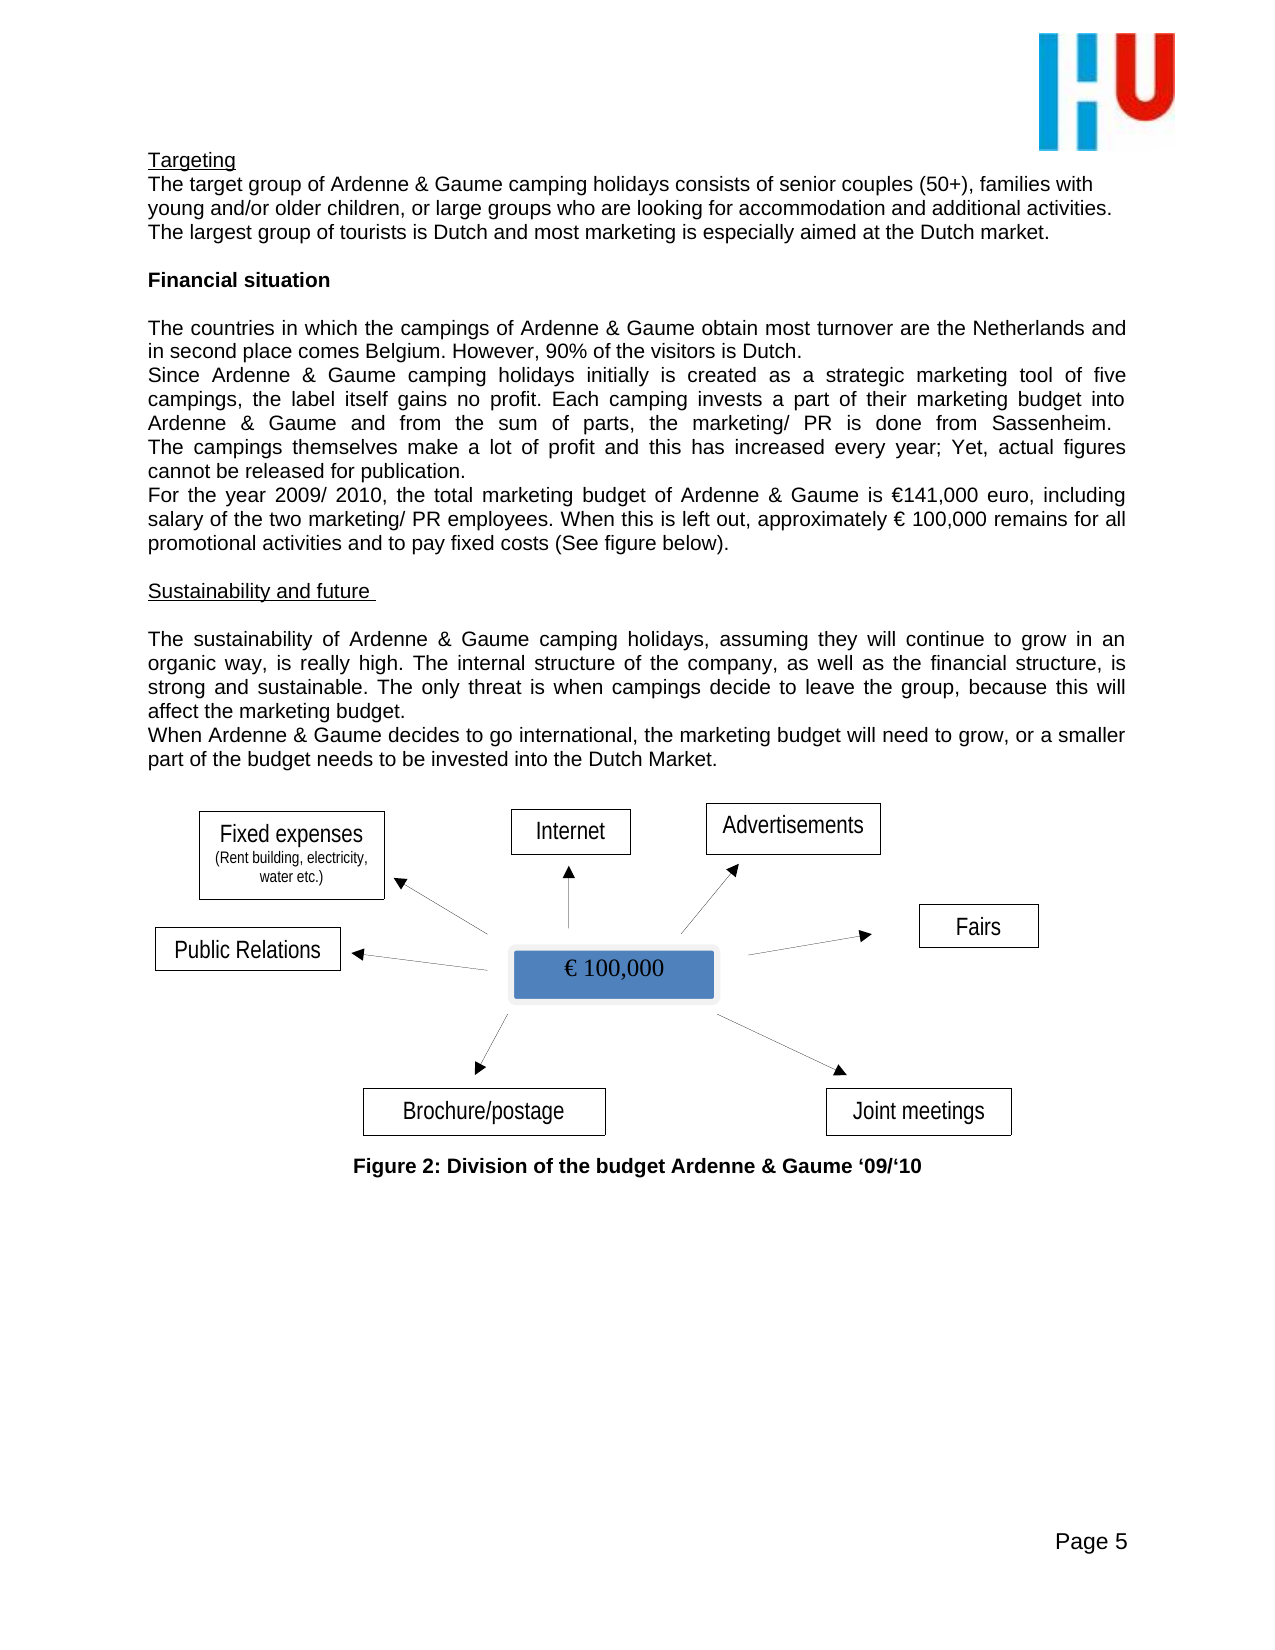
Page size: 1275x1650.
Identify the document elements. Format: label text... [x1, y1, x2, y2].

text Since Ardenne & Gaume camping holidays initially is created as a strategic marketing tool of five campings, the label itself gains no profit. Each camping invests a part of their marketing budget into Ardenne & Gaume and from the sum of parts, the marketing/ PR is done from Sassenheim. The campings themselves make a lot of profit and this has increased every year; Yet, actual figures cannot be released for publication. [148, 363, 1127, 483]
text For the year 2009/ 2010, the total marketing budget of Ardenne & Gaume is €141,000 euro, including salary of the two marketing/ PR employees. When this is left out, approximately € 100,000 remains for all promotional activities and to pay fixed costs (See figure below). [148, 483, 1127, 555]
text The sustainability of Ardenne & Gaume camping holidays, assuming they will continue to grow in an organic way, is really high. The internal structure of the company, as well as the financial structure, is strong and sustainable. The only threat is when campings decide to leave the group, because this will affect the marketing budget. [148, 627, 1127, 723]
text Figure 2: Division of the budget Ardenne & Gaume ‘09/‘10 [148, 1154, 1127, 1178]
text Sustainability and future [148, 579, 1127, 603]
picture [1039, 33, 1175, 151]
text Financial situation [148, 267, 1127, 291]
text Targeting The target group of Ardenne & Gaume camping holidays consists of senior couples (50+), families with young and/or older children, or large groups who are looking for accommodation and additional activities. The largest group of tourists is Dutch and most marketing is especially aimed at the Dutch market. [148, 148, 1127, 243]
text The countries in which the campings of Ardenne & Gaume obtain most turnover are the Netherlands and in second place comes . However, 90% of the visitors is Dutch. [148, 315, 1127, 363]
text When Ardenne & Gaume decides to go international, the marketing budget will need to grow, or a smaller part of the budget needs to be invested into the Dutch Market. [148, 723, 1127, 771]
